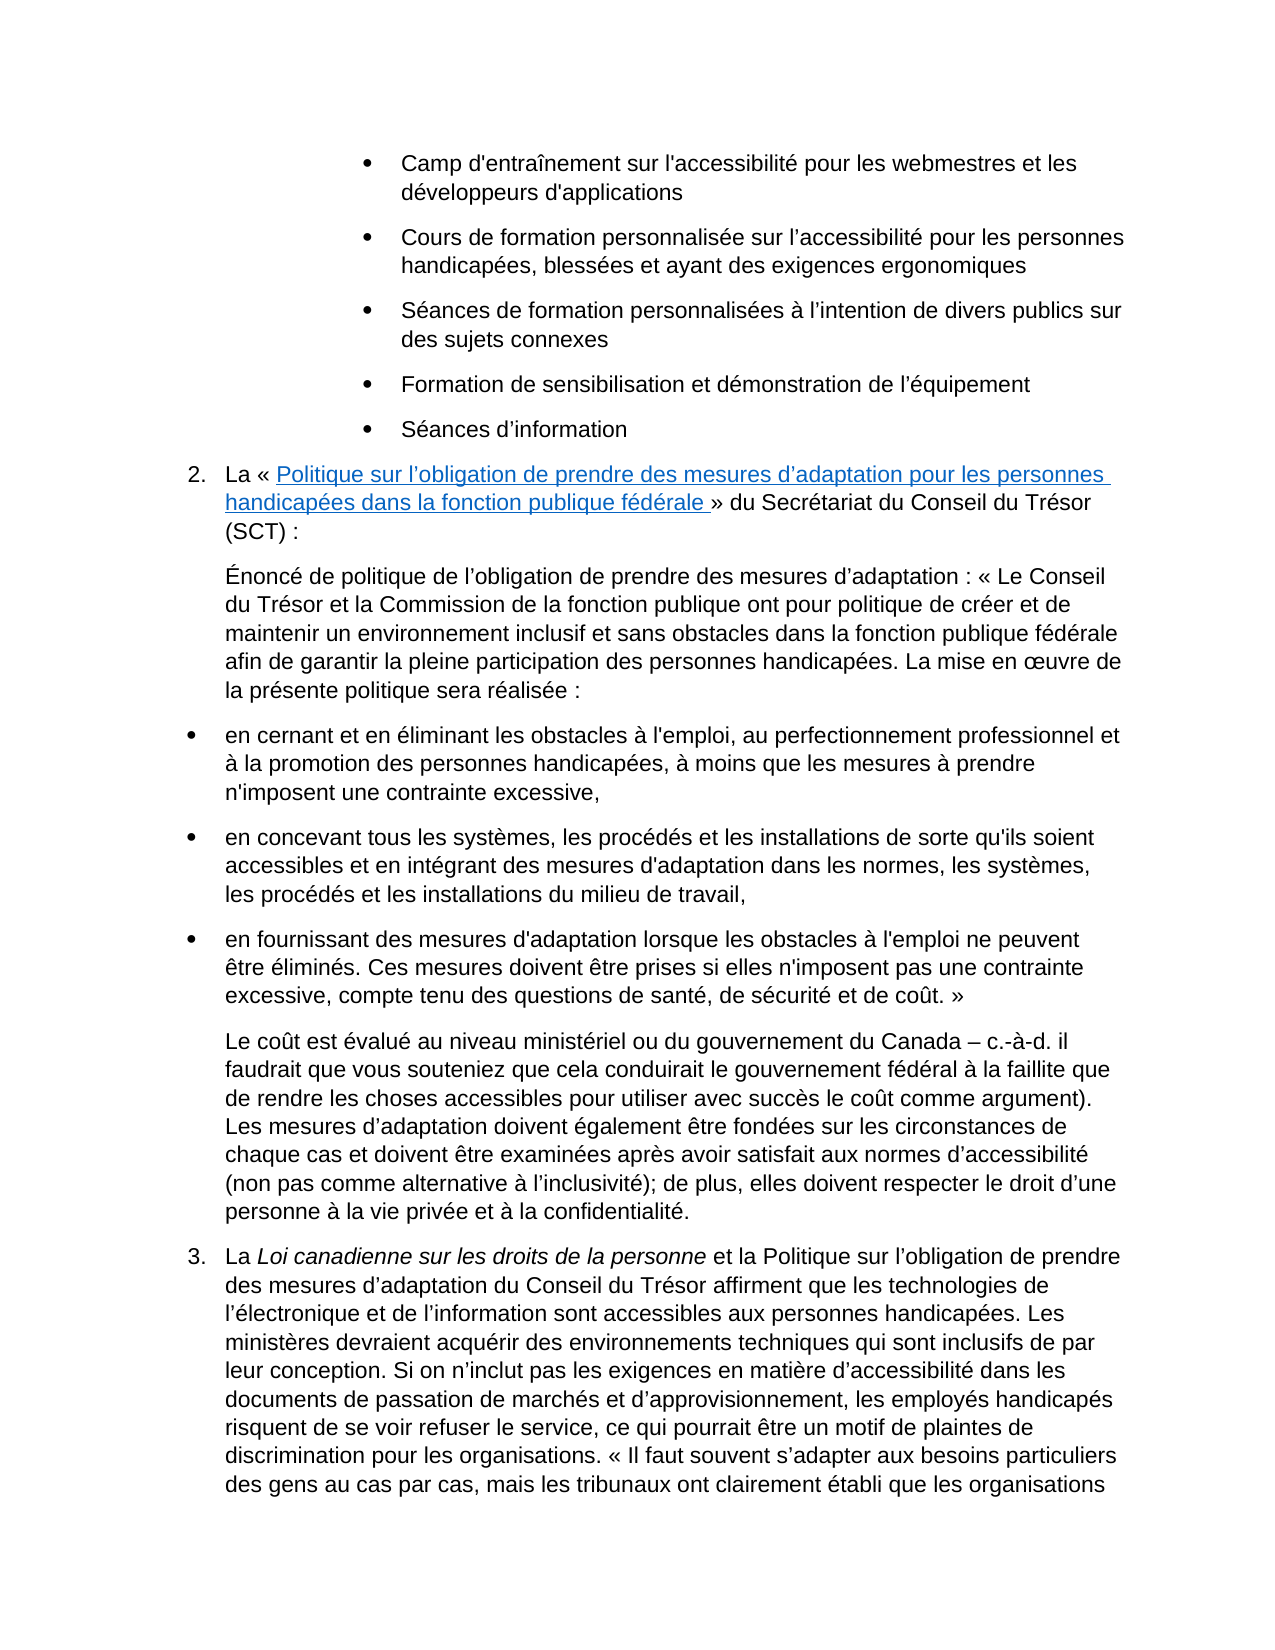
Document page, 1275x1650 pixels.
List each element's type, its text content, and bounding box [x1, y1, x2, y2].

list en concevant tous les systèmes, les procédés et les installations de sorte qu'ils soient accessibles et en intégrant des mesures d'adaptation dans les normes, les systèmes, les procédés et les installations du milieu de travail, [187, 824, 1125, 907]
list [187, 1243, 1125, 1497]
list en fournissant des mesures d'adaptation lorsque les obstacles à l'emploi ne peuvent être éliminés. Ces mesures doivent être prises si elles n'imposent pas une contrainte excessive, compte tenu des questions de santé, de sécurité et de coût. » [187, 926, 1125, 1009]
text Le coût est évalué au niveau ministériel ou du gouvernement du Canada – c.-à-d. il faudrait que vous souteniez que cela conduirait le gouvernement fédéral à la faillite que de rendre les choses accessibles pour utiliser avec succès le coût comme argument). Les mesures d’adaptation doivent également être fondées sur les circonstances de chaque cas et doivent être examinées après avoir satisfait aux normes d’accessibilité (non pas comme alternative à l’inclusivité); de plus, elles doivent respecter le droit d’une personne à la vie privée et à la confidentialité. [225, 1028, 1125, 1224]
list La « Politique sur l’obligation de prendre des mesures d’adaptation pour les personnes handicapées dans la fonction publique fédérale » du Secrétariat du Conseil du Trésor (SCT) : [187, 461, 1125, 544]
list Cours de formation personnalisée sur l’accessibilité pour les personnes handicapées, blessées et ayant des exigences ergonomiques [363, 223, 1125, 278]
list Séances d’information [363, 416, 1125, 442]
list Formation de sensibilisation et démonstration de l’équipement [363, 371, 1125, 397]
list Séances de formation personnalisées à l’intention de divers publics sur des sujets connexes [363, 297, 1125, 352]
list Camp d'entraînement sur l'accessibilité pour les webmestres et les développeurs d'applications [363, 150, 1125, 205]
list en cernant et en éliminant les obstacles à l'emploi, au perfectionnement professionnel et à la promotion des personnes handicapées, à moins que les mesures à prendre n'imposent une contrainte excessive, [187, 722, 1125, 805]
text Énoncé de politique de l’obligation de prendre des mesures d’adaptation : « Le Conseil du Trésor et la Commission de la fonction publique ont pour politique de créer et de maintenir un environnement inclusif et sans obstacles dans la fonction publique fédérale afin de garantir la pleine participation des personnes handicapées. La mise en œuvre de la présente politique sera réalisée : [225, 563, 1125, 703]
